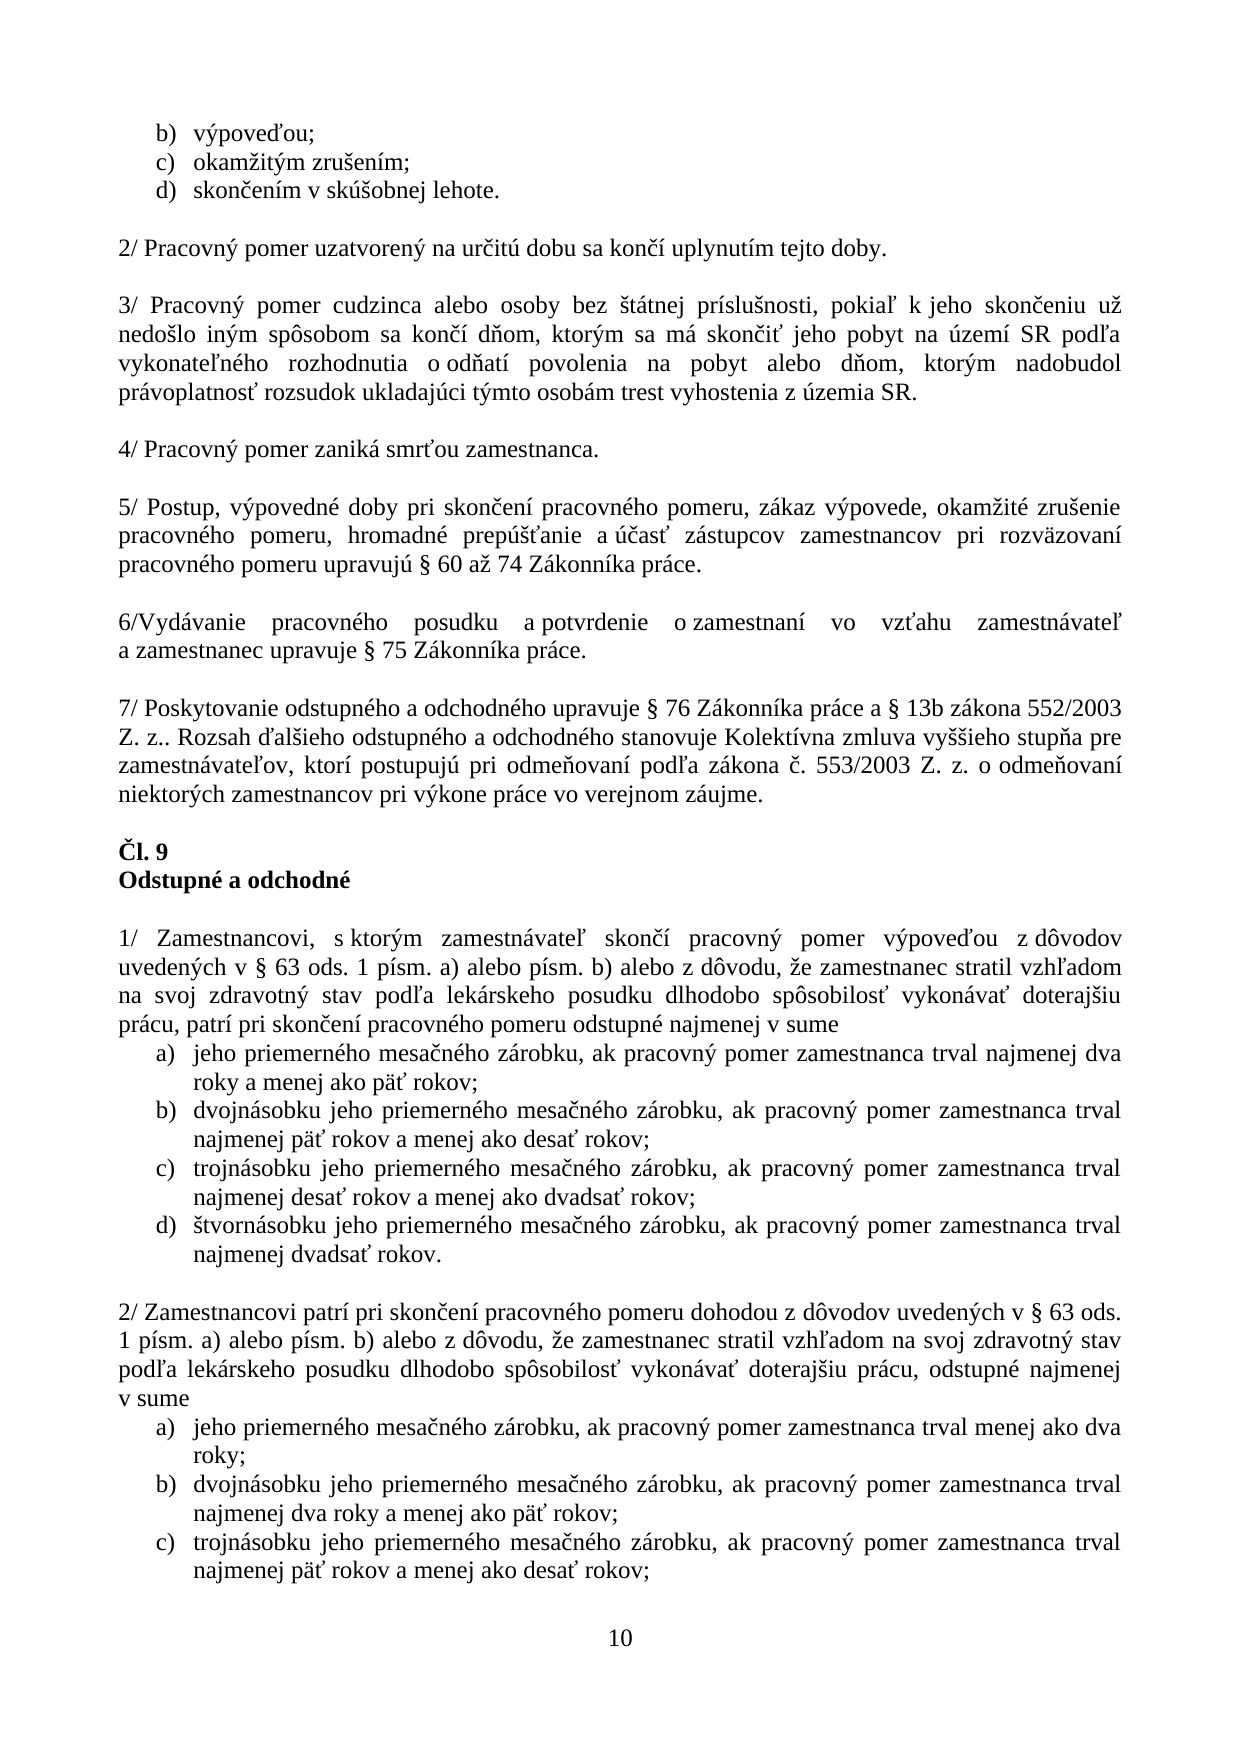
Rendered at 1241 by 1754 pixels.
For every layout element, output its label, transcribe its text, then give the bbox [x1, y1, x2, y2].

list okamžitým zrušením; [156, 147, 1122, 176]
list dvojnásobku jeho priemerného mesačného zárobku, ak pracovný pomer zamestnanca trval najmenej päť rokov a menej ako desať rokov; [156, 1096, 1122, 1153]
list štvornásobku jeho priemerného mesačného zárobku, ak pracovný pomer zamestnanca trval najmenej dvadsať rokov. [156, 1211, 1122, 1268]
text 2/ Pracovný pomer uzatvorený na určitú dobu sa končí uplynutím tejto doby. [118, 233, 1122, 262]
text Čl. 9 [118, 837, 1122, 866]
text 6/Vydávanie pracovného posudku a potvrdenie o zamestnaní vo vzťahu zamestnávateľ a zamestnanec upravuje § 75 Zákonníka práce. [118, 607, 1122, 664]
text 1/ Zamestnancovi, s ktorým zamestnávateľ skončí pracovný pomer výpoveďou z dôvodov uvedených v § 63 ods. 1 písm. a) alebo písm. b) alebo z dôvodu, že zamestnanec stratil vzhľadom na svoj zdravotný stav podľa lekárskeho posudku dlhodobo spôsobilosť vykonávať doterajšiu prácu, patrí pri skončení pracovného pomeru odstupné najmenej v sume [118, 923, 1122, 1038]
text 2/ Zamestnancovi patrí pri skončení pracovného pomeru dohodou z dôvodov uvedených v § 63 ods. 1 písm. a) alebo písm. b) alebo z dôvodu, že zamestnanec stratil vzhľadom na svoj zdravotný stav podľa lekárskeho posudku dlhodobo spôsobilosť vykonávať doterajšiu prácu, odstupné najmenej v sume [118, 1297, 1122, 1412]
text 7/ Poskytovanie odstupného a odchodného upravuje § 76 Zákonníka práce a § 13b zákona 552/2003 Z. z.. Rozsah ďalšieho odstupného a odchodného stanovuje Kolektívna zmluva vyššieho stupňa pre zamestnávateľov, ktorí postupujú pri odmeňovaní podľa zákona č. 553/2003 Z. z. o odmeňovaní niektorých zamestnancov pri výkone práce vo verejnom záujme. [118, 693, 1122, 808]
text Odstupné a odchodné [118, 866, 1122, 894]
list jeho priemerného mesačného zárobku, ak pracovný pomer zamestnanca trval najmenej dva roky a menej ako päť rokov; [156, 1038, 1122, 1096]
list jeho priemerného mesačného zárobku, ak pracovný pomer zamestnanca trval menej ako dva roky; [156, 1412, 1122, 1469]
list trojnásobku jeho priemerného mesačného zárobku, ak pracovný pomer zamestnanca trval najmenej päť rokov a menej ako desať rokov; [156, 1527, 1122, 1584]
text 5/ Postup, výpovedné doby pri skončení pracovného pomeru, zákaz výpovede, okamžité zrušenie pracovného pomeru, hromadné prepúšťanie a účasť zástupcov zamestnancov pri rozväzovaní pracovného pomeru upravujú § 60 až 74 Zákonníka práce. [118, 492, 1122, 578]
list výpoveďou; [156, 118, 1122, 147]
list skončením v skúšobnej lehote. [156, 176, 1122, 204]
text 3/ Pracovný pomer cudzinca alebo osoby bez štátnej príslušnosti, pokiaľ k jeho skončeniu už nedošlo iným spôsobom sa končí dňom, ktorým sa má skončiť jeho pobyt na území SR podľa vykonateľného rozhodnutia o odňatí povolenia na pobyt alebo dňom, ktorým nadobudol právoplatnosť rozsudok ukladajúci týmto osobám trest vyhostenia z územia SR. [118, 291, 1122, 406]
list dvojnásobku jeho priemerného mesačného zárobku, ak pracovný pomer zamestnanca trval najmenej dva roky a menej ako päť rokov; [156, 1469, 1122, 1527]
text 4/ Pracovný pomer zaniká smrťou zamestnanca. [118, 434, 1122, 463]
list trojnásobku jeho priemerného mesačného zárobku, ak pracovný pomer zamestnanca trval najmenej desať rokov a menej ako dvadsať rokov; [156, 1153, 1122, 1211]
